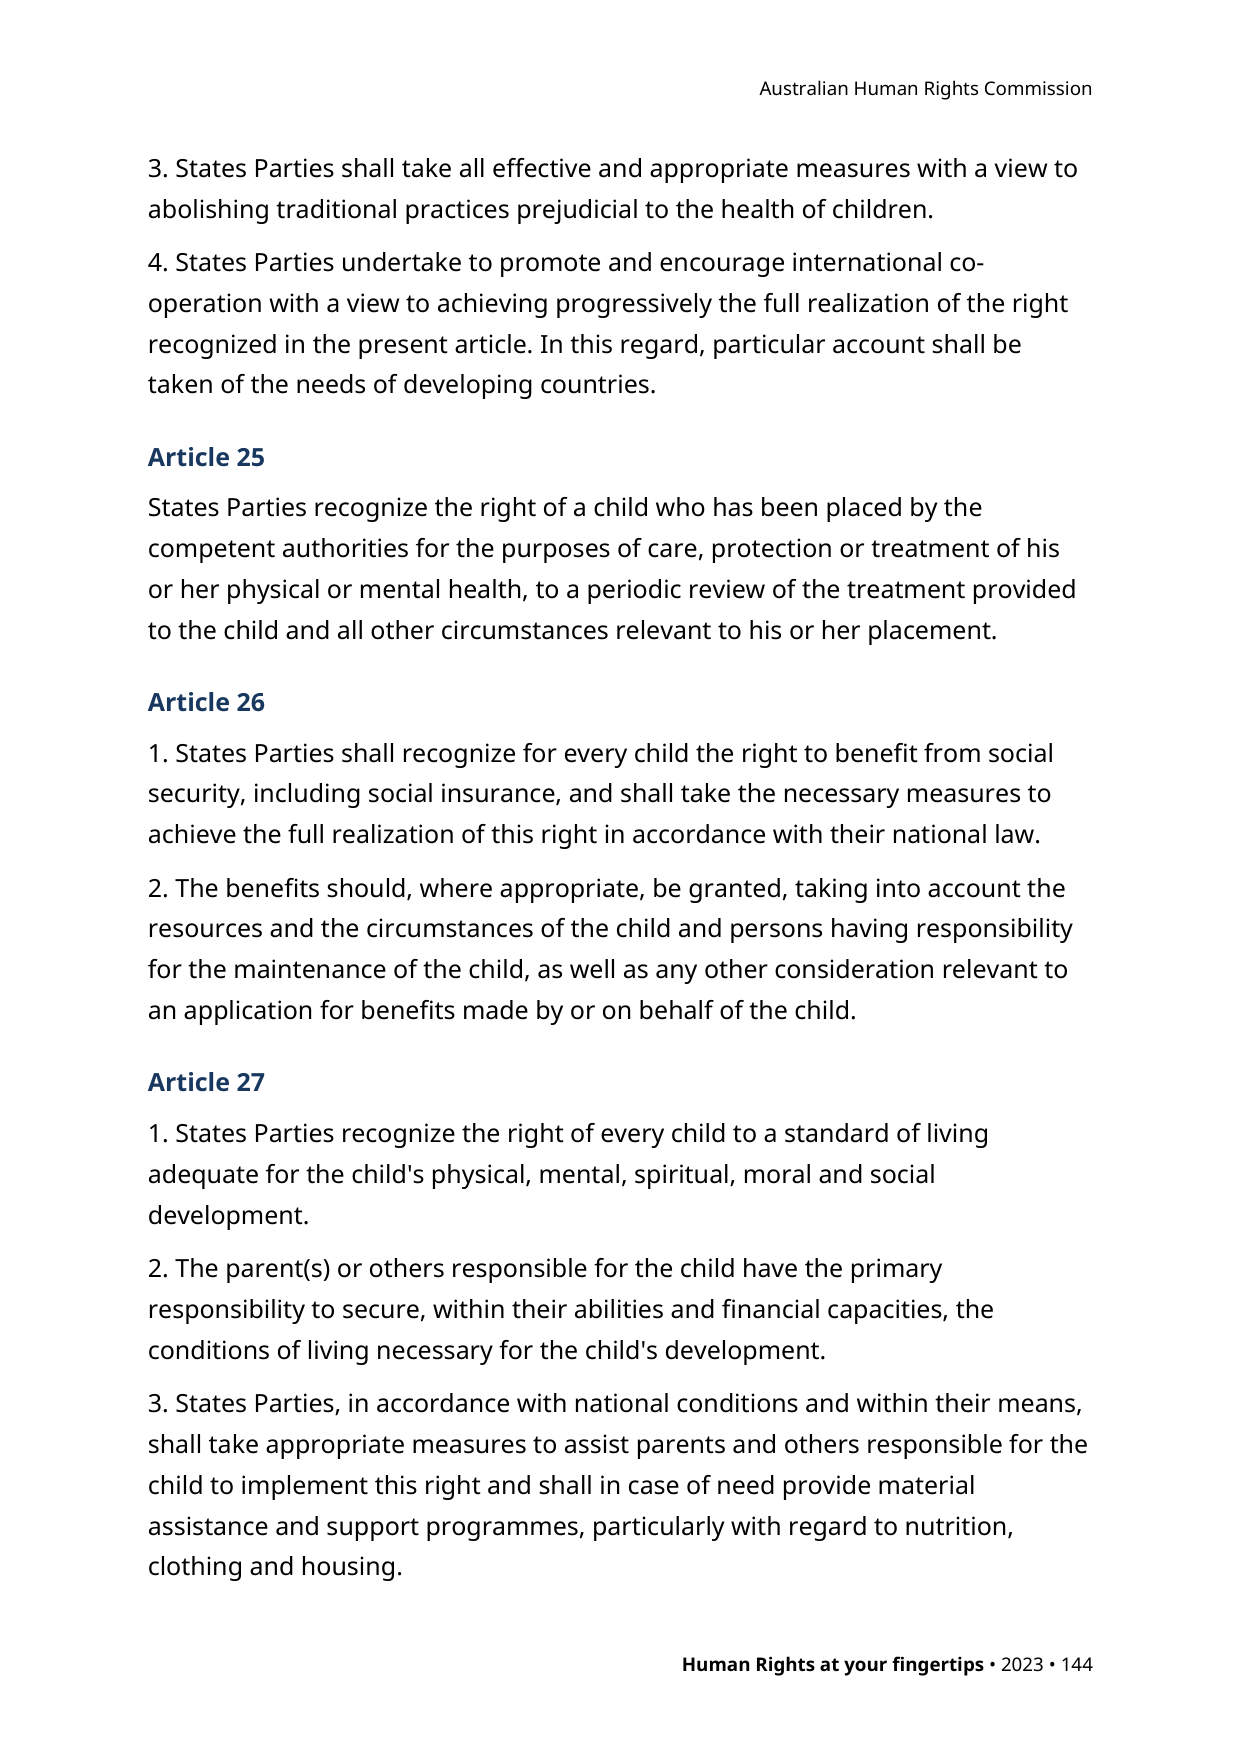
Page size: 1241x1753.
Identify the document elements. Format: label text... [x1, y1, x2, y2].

text 2. The parent(s) or others responsible for the child have the primary responsibility to secure, within their abilities and financial capacities, the conditions of living necessary for the child's development. [148, 1251, 1093, 1366]
text 1. States Parties shall recognize for every child the right to benefit from social security, including social insurance, and shall take the necessary measures to achieve the full realization of this right in accordance with their national law. [148, 735, 1093, 851]
text 3. States Parties, in accordance with national conditions and within their means, shall take appropriate measures to assist parents and others responsible for the child to implement this right and shall in case of need provide material assistance and support programmes, particularly with regard to nutrition, clothing and housing. [148, 1386, 1093, 1583]
subtitle Article 26 [148, 684, 1093, 719]
text 4. States Parties undertake to promote and encourage international co-operation with a view to achieving progressively the full realization of the right recognized in the present article. In this regard, particular account shall be taken of the needs of developing countries. [148, 245, 1093, 401]
subtitle Article 25 [148, 439, 1093, 473]
text 3. States Parties shall take all effective and appropriate measures with a view to abolishing traditional practices prejudicial to the health of children. [148, 151, 1093, 225]
text 1. States Parties recognize the right of every child to a standard of living adequate for the child's physical, mental, spiritual, moral and social development. [148, 1116, 1093, 1231]
subtitle Article 27 [148, 1065, 1093, 1099]
text States Parties recognize the right of a child who has been placed by the competent authorities for the purposes of care, protection or treatment of his or her physical or mental health, to a periodic review of the treatment provided to the child and all other circumstances relevant to his or her placement. [148, 490, 1093, 647]
text 2. The benefits should, where appropriate, be granted, taking into account the resources and the circumstances of the child and persons having responsibility for the maintenance of the child, as well as any other consideration relevant to an application for benefits made by or on behalf of the child. [148, 870, 1093, 1027]
